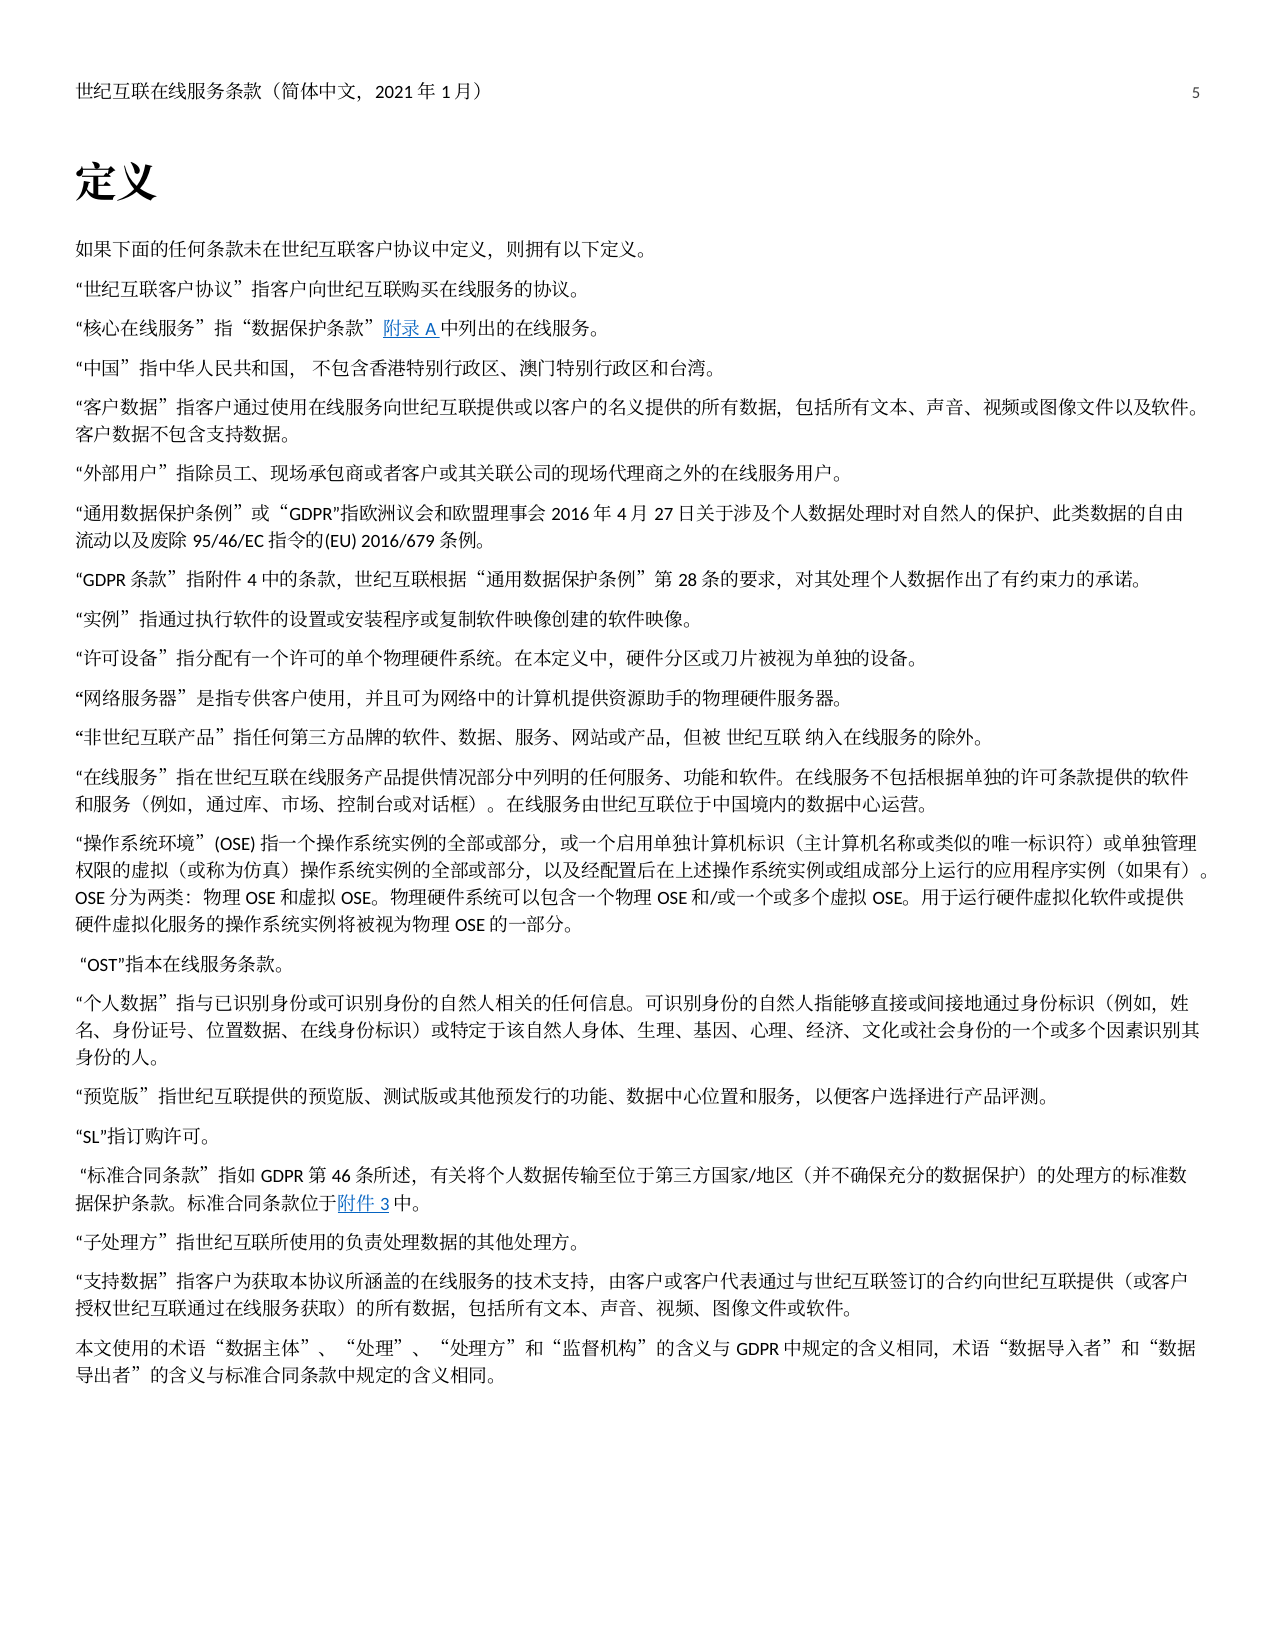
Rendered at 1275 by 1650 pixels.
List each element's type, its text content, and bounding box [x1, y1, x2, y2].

list “中国”指中华人民共和国， 不包含香港特别行政区、澳门特别行政区和台湾。 [75, 353, 1200, 380]
list “非世纪互联产品”指任何第三方品牌的软件、数据、服务、网站或产品，但被 世纪互联 纳入在线服务的除外。 [75, 723, 1200, 750]
list “支持数据”指客户为获取本协议所涵盖的在线服务的技术支持，由客户或客户代表通过与世纪互联签订的合约向世纪互联提供（或客户授权世纪互联通过在线服务获取）的所有数据，包括所有文本、声音、视频、图像文件或软件。 [75, 1267, 1200, 1321]
subtitle 定义 [75, 150, 1200, 210]
list “在线服务”指在世纪互联在线服务产品提供情况部分中列明的任何服务、功能和软件。在线服务不包括根据单独的许可条款提供的软件和服务（例如，通过库、市场、控制台或对话框）。在线服务由世纪互联位于中国境内的数据中心运营。 [75, 763, 1200, 817]
list “操作系统环境”(OSE) 指一个操作系统实例的全部或部分，或一个启用单独计算机标识（主计算机名称或类似的唯一标识符）或单独管理权限的虚拟（或称为仿真）操作系统实例的全部或部分，以及经配置后在上述操作系统实例或组成部分上运行的应用程序实例（如果有）。OSE 分为两类：物理 OSE 和虚拟 OSE。物理硬件系统可以包含一个物理 OSE 和/或一个或多个虚拟 OSE。用于运行硬件虚拟化软件或提供硬件虚拟化服务的操作系统实例将被视为物理 OSE 的一部分。 [75, 829, 1200, 937]
text “网络服务器”是指专供客户使用，并且可为网络中的计算机提供资源助手的物理硬件服务器。 [75, 684, 1200, 711]
list “标准合同条款”指如 GDPR 第 46 条所述，有关将个人数据传输至位于第三方国家/地区（并不确保充分的数据保护）的处理方的标准数据保护条款。标准合同条款位于附件 3 中。 [75, 1161, 1200, 1215]
list “实例”指通过执行软件的设置或安装程序或复制软件映像创建的软件映像。 [75, 605, 1200, 632]
list “客户数据”指客户通过使用在线服务向世纪互联提供或以客户的名义提供的所有数据，包括所有文本、声音、视频或图像文件以及软件。客户数据不包含支持数据。 [75, 393, 1200, 447]
list 如果下面的任何条款未在世纪互联客户协议中定义，则拥有以下定义。 [75, 235, 1200, 262]
list “通用数据保护条例”或“GDPR”指欧洲议会和欧盟理事会 2016 年 4 月 27 日关于涉及个人数据处理时对自然人的保护、此类数据的自由流动以及废除 95/46/EC 指令的(EU) 2016/679 条例。 [75, 499, 1200, 553]
list “世纪互联客户协议”指客户向世纪互联购买在线服务的协议。 [75, 274, 1200, 301]
list “核心在线服务”指“数据保护条款”附录 A中列出的在线服务。 [75, 314, 1200, 341]
list “外部用户”指除员工、现场承包商或者客户或其关联公司的现场代理商之外的在线服务用户。 [75, 459, 1200, 486]
list “预览版”指世纪互联提供的预览版、测试版或其他预发行的功能、数据中心位置和服务，以便客户选择进行产品评测。 [75, 1082, 1200, 1109]
list “许可设备”指分配有一个许可的单个物理硬件系统。在本定义中，硬件分区或刀片被视为单独的设备。 [75, 644, 1200, 671]
list “SL”指订购许可。 [75, 1122, 1200, 1149]
list “GDPR条款”指附件 4 中的条款，世纪互联根据“通用数据保护条例”第 28 条的要求，对其处理个人数据作出了有约束力的承诺。 [75, 565, 1200, 592]
list “OST”指本在线服务条款。 [75, 949, 1200, 976]
list “个人数据”指与已识别身份或可识别身份的自然人相关的任何信息。可识别身份的自然人指能够直接或间接地通过身份标识（例如，姓名、身份证号、位置数据、在线身份标识）或特定于该自然人身体、生理、基因、心理、经济、文化或社会身份的一个或多个因素识别其身份的人。 [75, 989, 1200, 1070]
list “子处理方”指世纪互联所使用的负责处理数据的其他处理方。 [75, 1228, 1200, 1255]
list 本文使用的术语“数据主体”、“处理”、“处理方”和“监督机构”的含义与 GDPR 中规定的含义相同，术语“数据导入者”和“数据导出者”的含义与标准合同条款中规定的含义相同。 [75, 1334, 1200, 1388]
